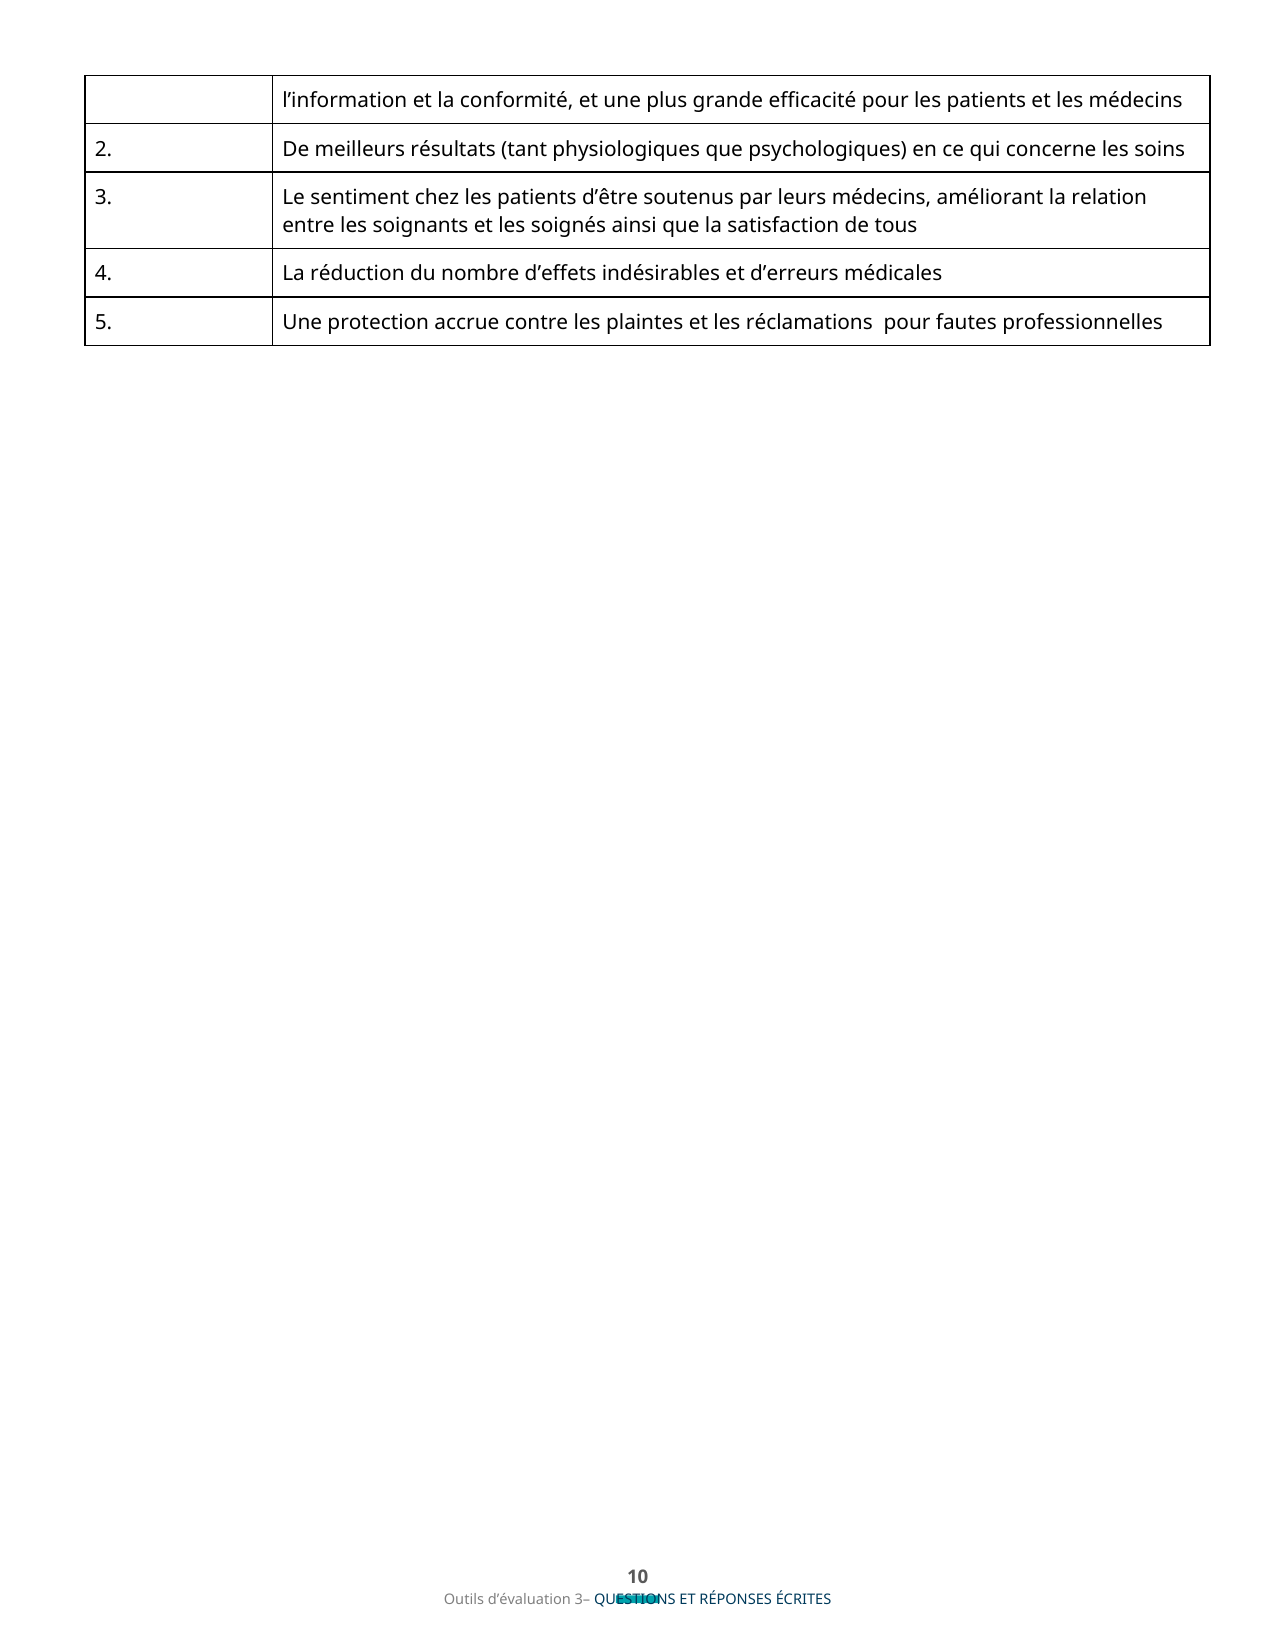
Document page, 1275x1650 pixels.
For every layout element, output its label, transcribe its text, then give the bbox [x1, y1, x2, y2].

table_cell 2. [86, 124, 272, 171]
table_cell 4. [86, 249, 272, 296]
table_cell La réduction du nombre d’effets indésirables et d’erreurs médicales [273, 249, 1209, 296]
table_cell 1. [86, 76, 272, 123]
table_cell 3. [86, 173, 272, 248]
table_cell Le sentiment chez les patients d’être soutenus par leurs médecins, améliorant la relation entre les soignants et les soignés ainsi que la satisfaction de tous [273, 173, 1209, 248]
table_cell 5. [86, 298, 272, 344]
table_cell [273, 76, 1209, 123]
table_cell Une protection accrue contre les plaintes et les réclamations pour fautes professionnelles [273, 298, 1209, 344]
table_cell De meilleurs résultats (tant physiologiques que psychologiques) en ce qui concerne les soins [273, 124, 1209, 171]
